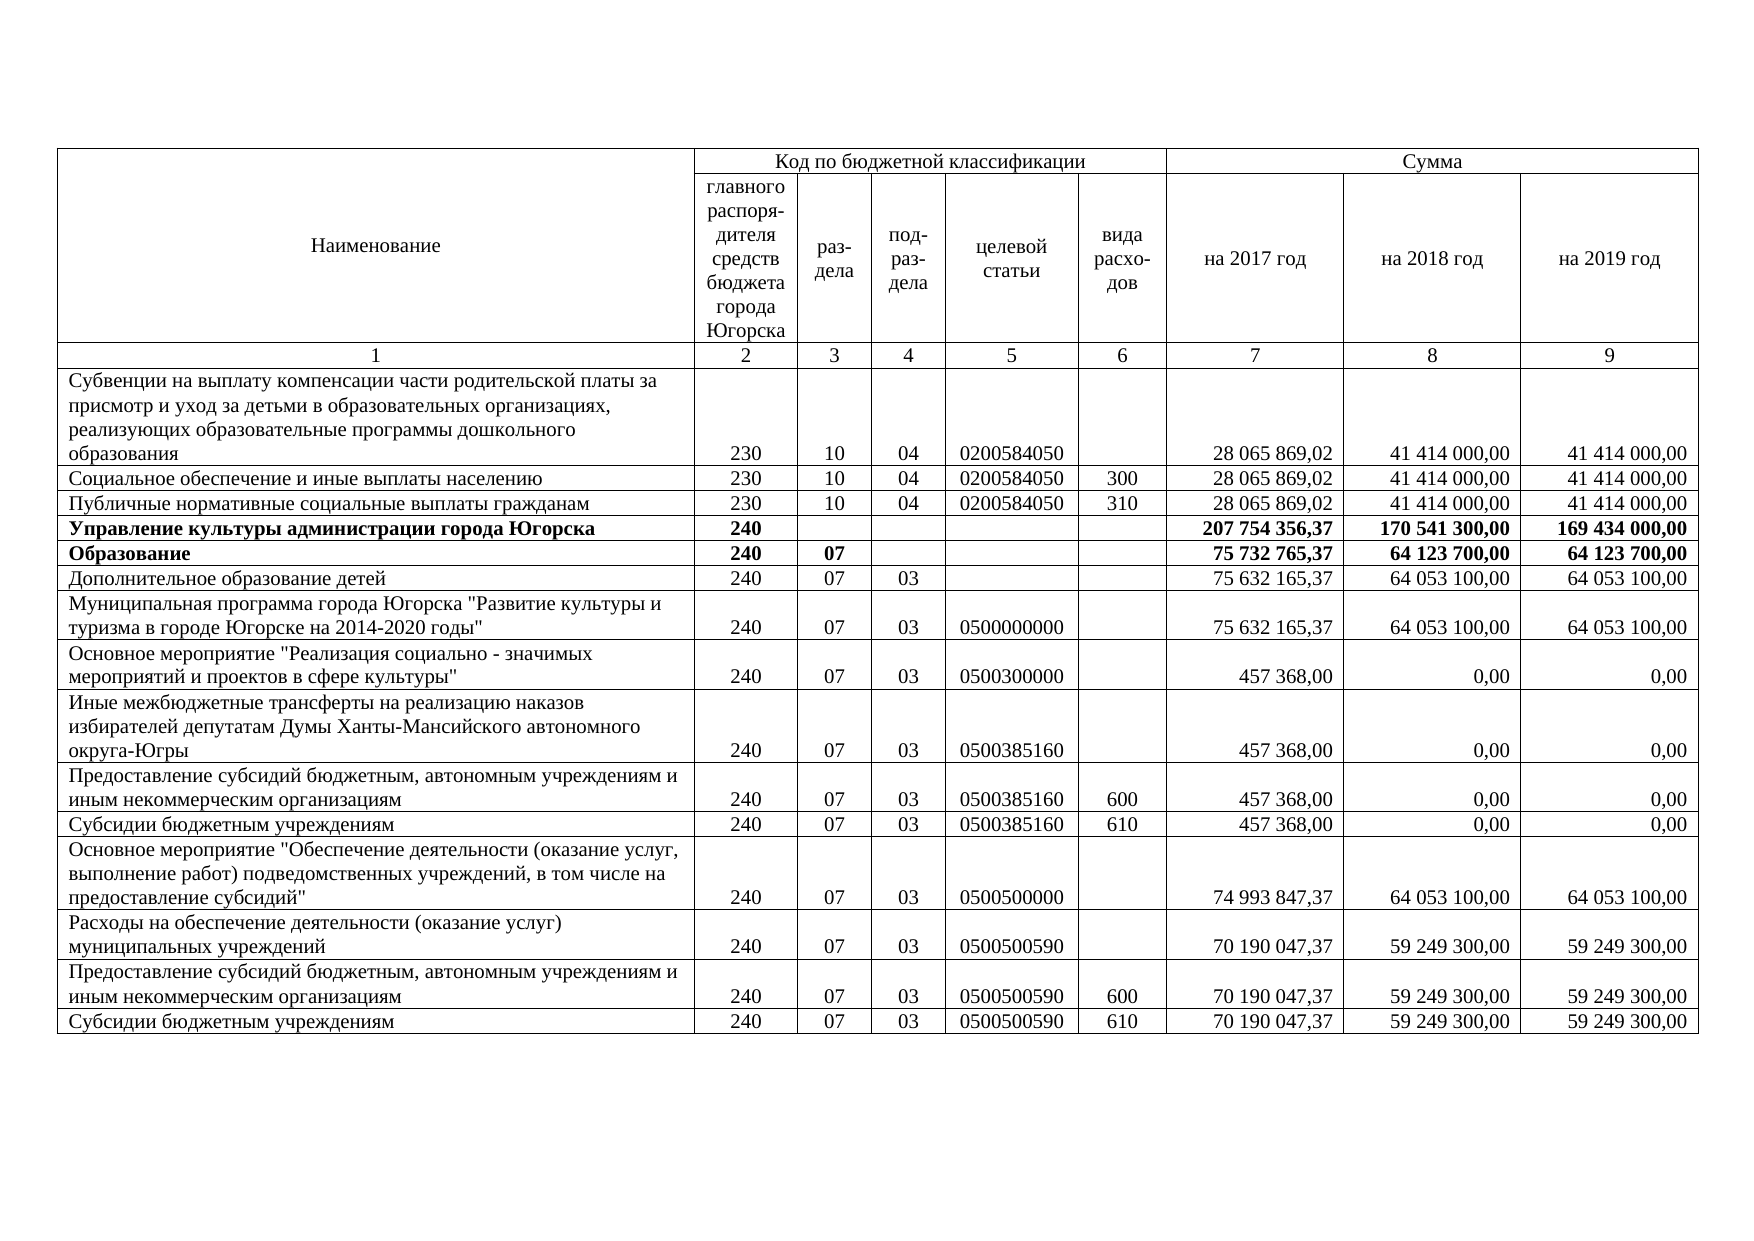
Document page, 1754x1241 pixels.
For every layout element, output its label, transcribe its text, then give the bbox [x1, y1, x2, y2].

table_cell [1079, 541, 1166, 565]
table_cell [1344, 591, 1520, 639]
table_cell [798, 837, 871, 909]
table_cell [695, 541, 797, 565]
table_cell на 2017 год [1167, 174, 1343, 342]
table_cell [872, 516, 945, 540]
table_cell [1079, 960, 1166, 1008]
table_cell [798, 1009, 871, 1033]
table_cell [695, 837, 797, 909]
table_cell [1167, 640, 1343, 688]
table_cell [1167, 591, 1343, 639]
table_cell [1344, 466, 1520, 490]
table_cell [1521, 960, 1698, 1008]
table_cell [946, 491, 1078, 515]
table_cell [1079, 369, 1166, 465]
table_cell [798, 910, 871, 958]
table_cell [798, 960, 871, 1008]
table_cell 2 [695, 343, 797, 367]
table_cell под-раз-дела [872, 174, 945, 342]
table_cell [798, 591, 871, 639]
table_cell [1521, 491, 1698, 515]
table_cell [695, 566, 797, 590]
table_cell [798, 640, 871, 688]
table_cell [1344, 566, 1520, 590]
table_cell 6 [1079, 343, 1166, 367]
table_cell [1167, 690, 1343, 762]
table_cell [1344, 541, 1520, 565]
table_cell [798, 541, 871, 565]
table_cell главного распоря-дителя средств бюджета города Югорска [695, 174, 797, 342]
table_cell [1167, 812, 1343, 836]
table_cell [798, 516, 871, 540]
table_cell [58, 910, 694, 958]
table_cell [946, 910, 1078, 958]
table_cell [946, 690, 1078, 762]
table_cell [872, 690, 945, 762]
table_cell вида расхо-дов [1079, 174, 1166, 342]
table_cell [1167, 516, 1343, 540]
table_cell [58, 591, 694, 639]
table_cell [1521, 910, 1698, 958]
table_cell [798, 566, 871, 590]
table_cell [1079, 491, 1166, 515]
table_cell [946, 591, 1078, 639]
table_cell целевой статьи [946, 174, 1078, 342]
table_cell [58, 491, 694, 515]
table_cell на 2018 год [1344, 174, 1520, 342]
table_header Код по бюджетной классификации [695, 149, 1166, 173]
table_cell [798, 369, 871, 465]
table_cell раз-дела [798, 174, 871, 342]
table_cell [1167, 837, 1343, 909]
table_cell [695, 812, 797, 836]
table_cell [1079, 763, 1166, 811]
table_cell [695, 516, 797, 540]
table_header Наименование [58, 149, 694, 342]
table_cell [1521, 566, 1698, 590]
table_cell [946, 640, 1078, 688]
table_cell 3 [798, 343, 871, 367]
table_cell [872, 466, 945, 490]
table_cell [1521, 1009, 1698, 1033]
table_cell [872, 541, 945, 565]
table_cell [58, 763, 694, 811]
table_cell 1 [58, 343, 694, 367]
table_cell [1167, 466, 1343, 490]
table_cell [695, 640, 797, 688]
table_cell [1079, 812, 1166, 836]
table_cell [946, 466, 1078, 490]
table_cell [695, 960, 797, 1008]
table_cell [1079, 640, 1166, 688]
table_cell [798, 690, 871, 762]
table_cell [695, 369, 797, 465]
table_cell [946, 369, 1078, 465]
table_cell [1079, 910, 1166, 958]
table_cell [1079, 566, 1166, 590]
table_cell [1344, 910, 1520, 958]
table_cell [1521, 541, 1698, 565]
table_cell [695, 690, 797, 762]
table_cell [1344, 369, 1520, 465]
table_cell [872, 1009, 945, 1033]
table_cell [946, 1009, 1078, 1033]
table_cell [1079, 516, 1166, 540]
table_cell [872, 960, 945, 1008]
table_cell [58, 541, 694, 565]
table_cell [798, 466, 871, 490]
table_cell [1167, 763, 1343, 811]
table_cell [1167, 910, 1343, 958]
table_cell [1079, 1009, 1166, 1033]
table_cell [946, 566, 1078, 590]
table_cell 4 [872, 343, 945, 367]
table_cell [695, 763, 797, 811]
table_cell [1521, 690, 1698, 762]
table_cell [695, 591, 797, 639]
table_cell 9 [1521, 343, 1698, 367]
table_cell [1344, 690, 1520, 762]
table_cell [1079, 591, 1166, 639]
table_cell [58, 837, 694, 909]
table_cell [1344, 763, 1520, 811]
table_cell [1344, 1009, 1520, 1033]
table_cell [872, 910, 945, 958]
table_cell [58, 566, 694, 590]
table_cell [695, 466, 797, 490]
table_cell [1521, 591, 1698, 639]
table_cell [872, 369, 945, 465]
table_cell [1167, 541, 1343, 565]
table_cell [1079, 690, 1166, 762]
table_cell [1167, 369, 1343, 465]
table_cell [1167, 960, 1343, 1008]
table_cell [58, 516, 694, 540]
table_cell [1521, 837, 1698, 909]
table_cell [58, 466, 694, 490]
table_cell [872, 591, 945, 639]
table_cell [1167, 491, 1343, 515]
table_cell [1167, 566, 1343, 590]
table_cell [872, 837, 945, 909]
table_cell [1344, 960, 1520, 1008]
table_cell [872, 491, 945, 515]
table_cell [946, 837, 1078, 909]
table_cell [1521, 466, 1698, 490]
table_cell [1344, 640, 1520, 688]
table_header Сумма [1167, 149, 1698, 173]
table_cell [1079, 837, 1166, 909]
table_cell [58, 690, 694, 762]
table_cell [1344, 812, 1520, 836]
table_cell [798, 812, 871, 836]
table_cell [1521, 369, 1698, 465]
table_cell 5 [946, 343, 1078, 367]
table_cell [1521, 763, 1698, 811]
table_cell на 2019 год [1521, 174, 1698, 342]
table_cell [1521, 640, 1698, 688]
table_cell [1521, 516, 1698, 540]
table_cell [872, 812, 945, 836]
table_cell 7 [1167, 343, 1343, 367]
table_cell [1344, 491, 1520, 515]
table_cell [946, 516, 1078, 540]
table_cell 8 [1344, 343, 1520, 367]
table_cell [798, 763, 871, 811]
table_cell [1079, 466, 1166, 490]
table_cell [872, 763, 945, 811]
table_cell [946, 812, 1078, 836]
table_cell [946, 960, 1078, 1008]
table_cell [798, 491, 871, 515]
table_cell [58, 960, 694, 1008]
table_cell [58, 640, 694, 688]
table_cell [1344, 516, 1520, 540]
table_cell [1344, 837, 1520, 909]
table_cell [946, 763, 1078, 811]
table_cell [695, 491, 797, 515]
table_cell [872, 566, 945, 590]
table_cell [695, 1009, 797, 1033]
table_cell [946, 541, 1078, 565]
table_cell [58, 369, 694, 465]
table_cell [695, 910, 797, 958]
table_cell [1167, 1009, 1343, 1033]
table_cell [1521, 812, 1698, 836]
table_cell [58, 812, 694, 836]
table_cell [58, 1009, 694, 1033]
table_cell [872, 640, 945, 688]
